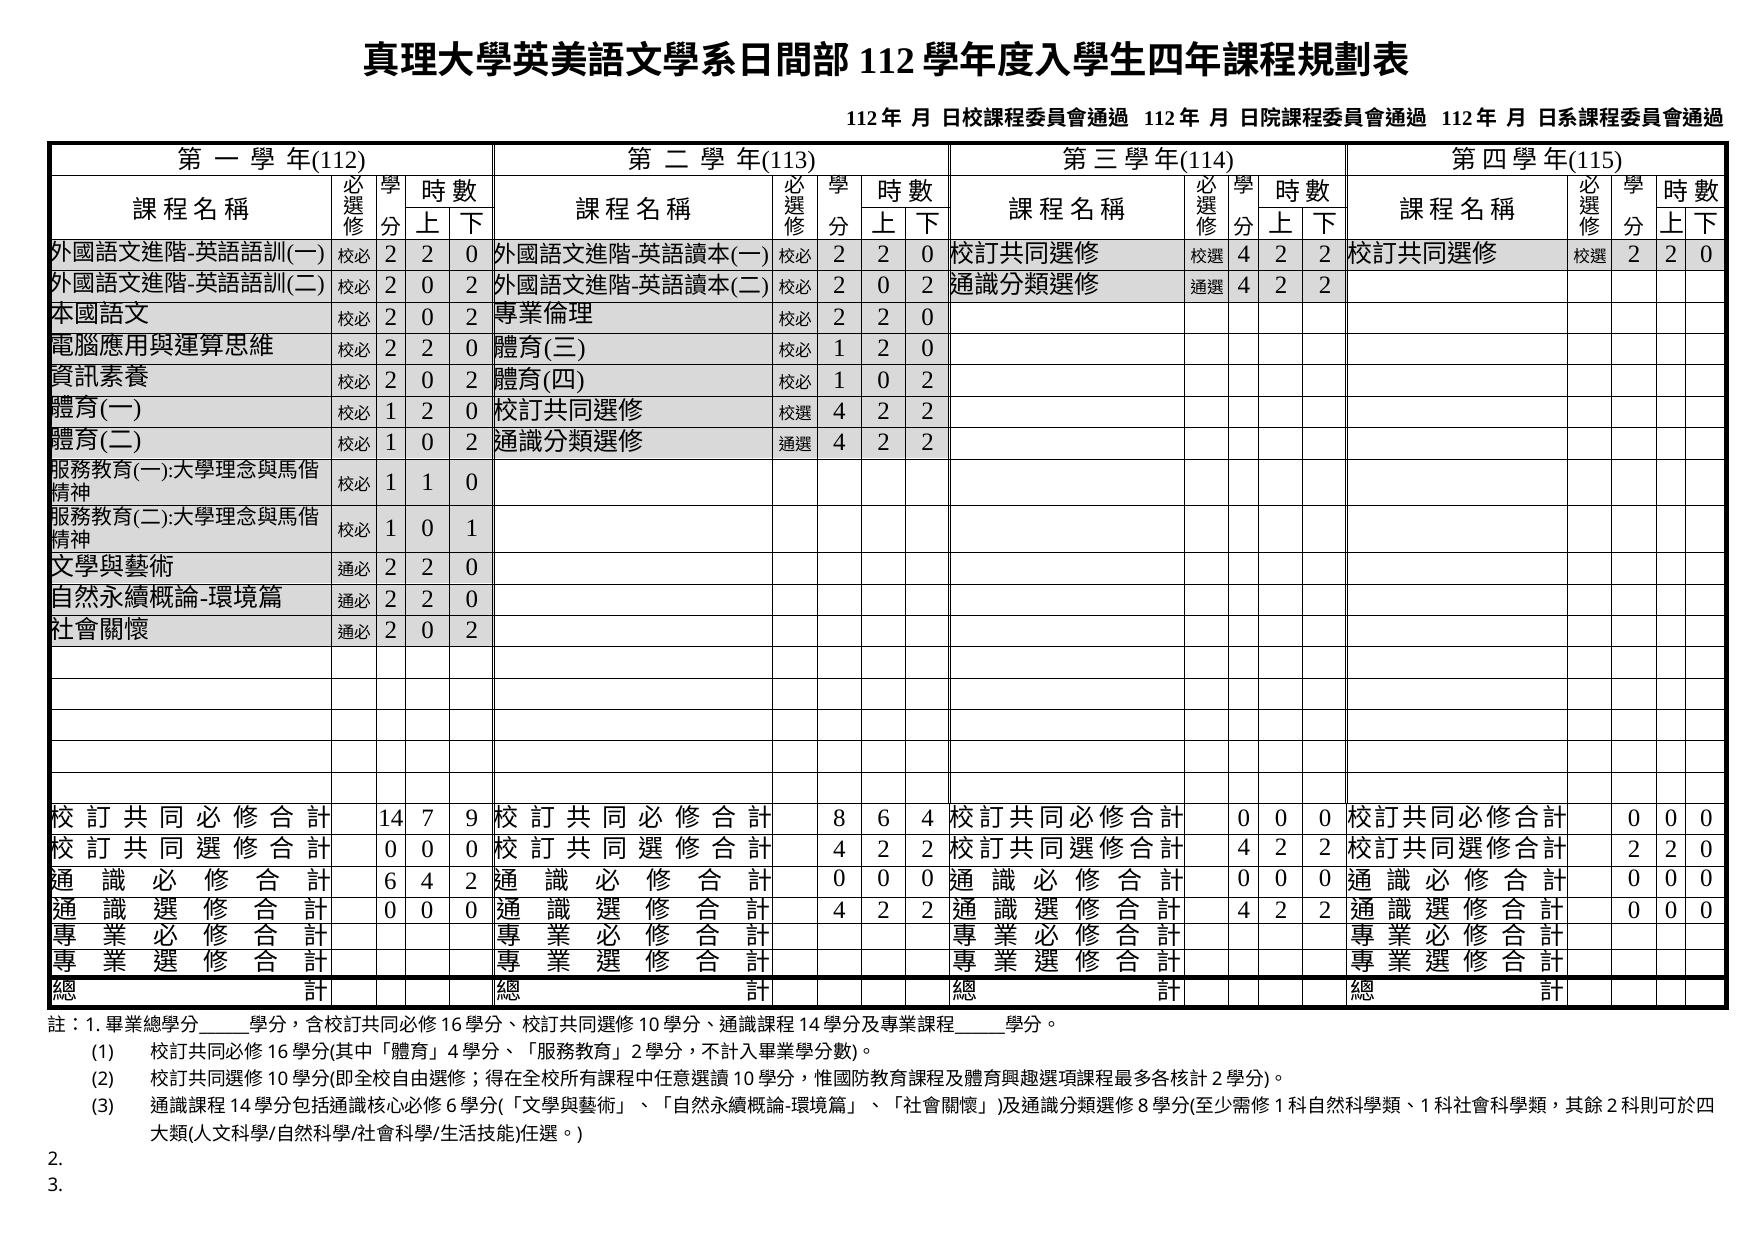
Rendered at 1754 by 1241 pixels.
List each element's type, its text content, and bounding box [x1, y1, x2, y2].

table_cell [1348, 553, 1567, 583]
table_cell [1657, 679, 1685, 709]
table_cell [818, 553, 861, 583]
table_cell 0 [406, 506, 449, 552]
table_cell 通識必修合計 [52, 867, 331, 897]
table_cell [951, 553, 1184, 583]
table_cell [773, 460, 817, 505]
table_cell [1229, 397, 1258, 427]
table_cell [52, 773, 331, 803]
table_cell [1657, 616, 1685, 646]
table_cell [818, 980, 861, 1005]
table_cell [1259, 460, 1302, 505]
table_cell 文學與藝術 [52, 553, 331, 583]
table_cell [818, 950, 861, 975]
table_cell [1229, 679, 1258, 709]
table_cell 2 [377, 616, 405, 646]
table_cell [450, 710, 492, 740]
table_cell [906, 647, 948, 677]
table_cell [1259, 397, 1302, 427]
table_cell [1185, 950, 1228, 975]
table_cell 2 [450, 303, 492, 333]
table_cell [1686, 710, 1724, 740]
table_cell [406, 950, 449, 975]
table_cell [1612, 710, 1656, 740]
table_cell [862, 773, 905, 803]
table_cell 0 [1657, 867, 1685, 897]
table_cell [1612, 271, 1656, 302]
table_cell 2 [818, 303, 861, 333]
table_cell [1185, 710, 1228, 740]
table_cell [1303, 950, 1346, 975]
table_cell [1657, 950, 1685, 975]
table_cell [1185, 303, 1228, 333]
table_cell [773, 553, 817, 583]
table_cell 2 [906, 428, 948, 458]
table_cell [1568, 898, 1611, 923]
table_cell [1229, 616, 1258, 646]
table_cell 2 [1303, 835, 1346, 866]
table_cell [1303, 334, 1345, 364]
table_cell [1303, 924, 1346, 949]
table_cell 2 [818, 271, 861, 302]
table_cell [450, 741, 492, 772]
table_cell [862, 616, 905, 646]
table_cell 校必 [773, 334, 817, 364]
table_cell 0 [818, 867, 861, 897]
table_cell 2 [862, 397, 905, 427]
table_cell [1259, 924, 1302, 949]
table_cell 0 [906, 240, 948, 270]
table_cell [1568, 804, 1611, 834]
table_cell [1657, 773, 1685, 803]
table_cell [1303, 773, 1345, 803]
table_cell [773, 835, 817, 866]
table_cell [1568, 867, 1611, 897]
table_cell 0 [1303, 867, 1346, 897]
table_cell 自然永續概論-環境篇 [52, 585, 331, 615]
table_cell 時 數 [1259, 176, 1345, 207]
table_cell [495, 585, 772, 615]
table_cell [773, 804, 817, 834]
table_cell 2 [862, 835, 905, 866]
table_cell 14 [377, 804, 405, 834]
table_cell [1303, 647, 1345, 677]
table_cell 上 [1259, 208, 1302, 239]
table_cell 校必 [332, 303, 376, 333]
table_cell [906, 741, 948, 772]
table_cell [906, 553, 948, 583]
table_cell [1612, 679, 1656, 709]
table_cell [1259, 741, 1302, 772]
table_cell 0 [450, 334, 492, 364]
table_cell [1568, 397, 1611, 427]
list 通識課程14學分包括通識核心必修6學分(「文學與藝術」、「自然永續概論-環境篇」、「社會關懷」)及通識分類選修8學分(至少需修1科自然科學類、1科社會科學類，其餘2科則可於四大類(人文科學/自然科學/社會科學/生活技能)任選。) [92, 1091, 1724, 1145]
table_cell [906, 460, 948, 505]
table_cell [1686, 647, 1724, 677]
table_cell [951, 365, 1184, 396]
table_cell [906, 773, 948, 803]
table_cell 2 [1259, 240, 1302, 270]
table_cell [1686, 773, 1724, 803]
table_cell [1686, 553, 1724, 583]
table_cell [1612, 616, 1656, 646]
table_cell [1612, 303, 1656, 333]
table_cell 0 [406, 428, 449, 458]
table_cell [1259, 950, 1302, 975]
table_cell [1185, 773, 1228, 803]
table_cell 0 [406, 898, 449, 923]
table_cell [1686, 506, 1724, 552]
table_cell [1303, 553, 1345, 583]
table_cell 0 [450, 835, 492, 866]
table_cell [377, 980, 405, 1005]
table_cell 通識必修合計 [495, 867, 772, 897]
table_cell [951, 585, 1184, 615]
table_cell 校必 [773, 271, 817, 302]
table_cell [1229, 585, 1258, 615]
table_cell [1259, 980, 1302, 1005]
table_cell [1303, 506, 1345, 552]
table_cell [1686, 585, 1724, 615]
table_cell [1686, 980, 1724, 1005]
table_cell [495, 710, 772, 740]
table_cell [1568, 710, 1611, 740]
table_cell 0 [862, 867, 905, 897]
table_cell [450, 950, 492, 975]
table_cell [906, 710, 948, 740]
table_cell [1348, 616, 1567, 646]
table_cell [1568, 647, 1611, 677]
table_cell [406, 679, 449, 709]
table_cell [377, 741, 405, 772]
table_cell [951, 460, 1184, 505]
table_cell [862, 585, 905, 615]
table_cell [1568, 303, 1611, 333]
table_cell 2 [1259, 271, 1302, 302]
table_cell [406, 773, 449, 803]
table_cell 學 分 [1612, 176, 1656, 239]
text 2. [47, 1145, 1724, 1171]
table_cell 必 選 修 [773, 176, 817, 239]
table_cell [1657, 460, 1685, 505]
text 112年 月 日校課程委員會通過 112年 月 日院課程委員會通過 112年 月 日系課程委員會通過 [47, 113, 1724, 128]
table_cell 4 [1229, 835, 1258, 866]
table_cell [1229, 950, 1258, 975]
table_cell 7 [406, 804, 449, 834]
table_cell 通識選修合計 [950, 898, 1184, 923]
table_cell 通識必修合計 [1347, 867, 1567, 897]
table_cell 下 [906, 208, 948, 239]
table_cell 時 數 [1657, 176, 1724, 207]
table_cell [818, 506, 861, 552]
table_cell [406, 741, 449, 772]
table_cell [1185, 835, 1228, 866]
table_cell [332, 924, 376, 949]
table_cell [951, 397, 1184, 427]
table_cell 0 [1686, 898, 1724, 923]
table_cell 2 [406, 585, 449, 615]
table_cell 社會關懷 [52, 616, 331, 646]
table_cell 2 [862, 303, 905, 333]
table_cell [1229, 334, 1258, 364]
table_cell [495, 741, 772, 772]
table_cell 0 [906, 303, 948, 333]
table_header 第 一 學 年(112) [52, 145, 492, 174]
table_cell [1568, 950, 1611, 975]
table_cell 下 [1686, 208, 1724, 239]
table_cell [1612, 950, 1656, 975]
table_cell [1612, 428, 1656, 458]
table_cell [1229, 460, 1258, 505]
table_cell 0 [1686, 240, 1724, 270]
table_cell 1 [377, 397, 405, 427]
table_cell 時 數 [406, 176, 492, 207]
table_cell [1657, 397, 1685, 427]
table_cell [406, 980, 449, 1005]
list 校訂共同必修16學分(其中「體育」4學分、「服務教育」2學分，不計入畢業學分數)。 [92, 1037, 1724, 1064]
table_cell 4 [818, 397, 861, 427]
table_cell 2 [906, 271, 948, 302]
table_header 第 二 學 年(113) [495, 145, 948, 174]
table_cell 通識選修合計 [52, 898, 331, 923]
table_cell [1612, 460, 1656, 505]
table_cell [1185, 616, 1228, 646]
table_cell [1612, 506, 1656, 552]
table_cell [1568, 924, 1611, 949]
table_cell 0 [906, 867, 949, 897]
table_cell [1185, 647, 1228, 677]
table_cell [1568, 835, 1611, 866]
table_cell [1259, 428, 1302, 458]
table_cell [906, 679, 948, 709]
table_cell [862, 980, 905, 1005]
table_cell [906, 950, 949, 975]
table_cell [862, 710, 905, 740]
table_cell [1348, 679, 1567, 709]
table_cell [1686, 397, 1724, 427]
table_cell 4 [818, 428, 861, 458]
table_cell [1568, 679, 1611, 709]
table_cell 電腦應用與運算思維 [52, 334, 331, 364]
table_cell [406, 647, 449, 677]
table_cell 2 [1657, 240, 1685, 270]
table_cell [773, 924, 817, 949]
table_cell 通識選修合計 [495, 898, 772, 923]
table_cell 4 [818, 835, 861, 866]
table_cell 通選 [773, 428, 817, 458]
table_cell 必 選 修 [332, 176, 376, 239]
table_cell [1657, 980, 1685, 1005]
table_cell 校訂共同選修 [495, 397, 772, 427]
table_cell [495, 553, 772, 583]
table_cell [1612, 924, 1656, 949]
table_cell 0 [406, 616, 449, 646]
table_cell [1612, 553, 1656, 583]
table_cell 體育(三) [495, 334, 772, 364]
table_cell 校必 [332, 506, 376, 552]
table_cell [1185, 553, 1228, 583]
table_header 第 四 學 年(115) [1348, 145, 1724, 174]
table_cell 4 [906, 804, 949, 834]
table_cell [1348, 303, 1567, 333]
table_cell 2 [1612, 835, 1656, 866]
table_cell [951, 647, 1184, 677]
table_cell 2 [377, 553, 405, 583]
text 3. [47, 1171, 1724, 1196]
table_cell [1303, 397, 1345, 427]
table_cell [1612, 773, 1656, 803]
table_cell [1259, 647, 1302, 677]
table_cell 校必 [773, 240, 817, 270]
table_cell [773, 980, 817, 1005]
table_cell [773, 950, 817, 975]
table_cell [1612, 585, 1656, 615]
table_cell 6 [862, 804, 905, 834]
table_cell [1229, 365, 1258, 396]
table_cell 校訂共同必修合計 [950, 804, 1184, 834]
table_cell 校訂共同選修合計 [495, 835, 772, 866]
table_cell [495, 460, 772, 505]
table_cell [1348, 365, 1567, 396]
table_cell 4 [1229, 240, 1258, 270]
table_cell [951, 741, 1184, 772]
table_cell 2 [906, 898, 949, 923]
table_cell [906, 585, 948, 615]
table_cell [1303, 303, 1345, 333]
table_cell [1229, 741, 1258, 772]
table_cell 專業必修合計 [52, 924, 331, 949]
table_cell 上 [862, 208, 905, 239]
table_cell [1348, 647, 1567, 677]
table_cell [1612, 334, 1656, 364]
table_cell [1185, 898, 1228, 923]
table_cell [951, 679, 1184, 709]
table_cell 校必 [332, 397, 376, 427]
table_cell 體育(一) [52, 397, 331, 427]
table_cell [1568, 506, 1611, 552]
text 註：1. 畢業總學分______學分，含校訂共同必修16學分、校訂共同選修10學分、通識課程14學分及專業課程______學分。 [47, 1010, 1724, 1037]
table_cell 8 [818, 804, 861, 834]
table_cell 總 計 [52, 980, 331, 1005]
table_cell 專業必修合計 [1347, 924, 1567, 949]
table_cell 專業選修合計 [495, 950, 772, 975]
table_cell [1229, 773, 1258, 803]
table_cell 1 [377, 460, 405, 505]
table_cell 學 分 [377, 176, 405, 239]
table_cell [1657, 303, 1685, 333]
table_cell [1229, 647, 1258, 677]
table_cell [818, 460, 861, 505]
table_cell [1259, 334, 1302, 364]
table_cell 0 [377, 898, 405, 923]
table_cell 外國語文進階-英語讀本(一) [495, 240, 772, 270]
table_cell 0 [377, 835, 405, 866]
table_cell [1686, 365, 1724, 396]
table_cell [332, 950, 376, 975]
table_cell 0 [1612, 867, 1656, 897]
table_cell [1657, 365, 1685, 396]
table_cell [951, 334, 1184, 364]
table_cell 2 [906, 397, 948, 427]
table_cell 2 [1259, 835, 1302, 866]
table_cell 2 [1303, 271, 1345, 302]
table_cell [1259, 506, 1302, 552]
table_cell [906, 980, 949, 1005]
table_cell 2 [1657, 835, 1685, 866]
table_cell 校訂共同必修合計 [495, 804, 772, 834]
table_cell [450, 647, 492, 677]
table_cell [1303, 710, 1345, 740]
table_cell [1657, 741, 1685, 772]
table_cell 4 [1229, 271, 1258, 302]
table_cell 0 [1686, 835, 1724, 866]
table_cell [1259, 553, 1302, 583]
table_cell 必 選 修 [1185, 176, 1228, 239]
table_cell 校必 [332, 460, 376, 505]
table_cell [1657, 428, 1685, 458]
table_cell [377, 710, 405, 740]
table_cell 0 [1612, 898, 1656, 923]
table_cell [1229, 303, 1258, 333]
table_cell 課 程 名 稱 [951, 176, 1184, 239]
table_cell 外國語文進階-英語語訓(二) [52, 271, 331, 302]
table_cell [773, 679, 817, 709]
table_cell 通識必修合計 [950, 867, 1184, 897]
table_cell 0 [1229, 804, 1258, 834]
table_cell [1686, 616, 1724, 646]
table_cell 0 [1612, 804, 1656, 834]
table_cell [1612, 647, 1656, 677]
table_cell [773, 773, 817, 803]
table_cell [862, 553, 905, 583]
table_cell [1686, 924, 1724, 949]
table_cell 校訂共同選修合計 [950, 835, 1184, 866]
table_cell 通必 [332, 616, 376, 646]
table_cell [773, 506, 817, 552]
table_cell [1185, 804, 1228, 834]
table_cell 總 計 [495, 980, 772, 1005]
table_cell 專業選修合計 [52, 950, 331, 975]
table_cell [52, 741, 331, 772]
table_cell 校訂共同選修合計 [52, 835, 331, 866]
table_cell [773, 616, 817, 646]
table_cell 2 [377, 334, 405, 364]
table_cell 1 [818, 334, 861, 364]
table_cell [1259, 679, 1302, 709]
table_cell [1229, 980, 1258, 1005]
table_cell [773, 741, 817, 772]
table_cell 校選 [773, 397, 817, 427]
table_cell 0 [450, 553, 492, 583]
table_cell [951, 506, 1184, 552]
table_cell [495, 506, 772, 552]
table_cell 0 [1259, 804, 1302, 834]
text 真理大學英美語文學系日間部 112學年度入學生四年課程規劃表 [47, 29, 1724, 84]
table_cell [1185, 397, 1228, 427]
table_cell 校選 [1185, 240, 1228, 270]
table_cell 外國語文進階-英語語訓(一) [52, 240, 331, 270]
table_cell [1303, 980, 1346, 1005]
table_cell 校必 [773, 303, 817, 333]
table_cell 1 [818, 365, 861, 396]
table_cell 4 [1229, 898, 1258, 923]
table_cell [1348, 397, 1567, 427]
table_cell 0 [1686, 867, 1724, 897]
table_cell 通必 [332, 553, 376, 583]
table_cell [1568, 334, 1611, 364]
table_cell [906, 506, 948, 552]
table_cell [818, 741, 861, 772]
table_cell 2 [450, 428, 492, 458]
table_cell [332, 867, 376, 897]
table_cell [406, 710, 449, 740]
table_cell 校必 [332, 334, 376, 364]
table_cell 服務教育(二):大學理念與馬偕精神 [52, 506, 331, 552]
table_cell 課 程 名 稱 [52, 176, 331, 239]
table_cell [773, 585, 817, 615]
table_cell [1348, 428, 1567, 458]
table_cell 通識選修合計 [1347, 898, 1567, 923]
table_cell 通必 [332, 585, 376, 615]
table_cell [406, 924, 449, 949]
table_cell 2 [862, 898, 905, 923]
table_cell [377, 950, 405, 975]
table_cell 課 程 名 稱 [495, 176, 772, 239]
table_cell 2 [862, 334, 905, 364]
table_cell 2 [818, 240, 861, 270]
table_cell [1686, 950, 1724, 975]
table_cell 體育(二) [52, 428, 331, 458]
table_cell [1185, 924, 1228, 949]
table_cell [332, 741, 376, 772]
table_cell [1185, 867, 1228, 897]
table_cell [862, 647, 905, 677]
table_cell [1657, 924, 1685, 949]
table_cell 0 [1229, 867, 1258, 897]
table_cell [862, 924, 905, 949]
table_cell [1568, 428, 1611, 458]
table_cell [450, 924, 492, 949]
table_cell 通識分類選修 [495, 428, 772, 458]
table_cell [495, 773, 772, 803]
table_cell 6 [377, 867, 405, 897]
table_cell [1686, 428, 1724, 458]
table_cell [1686, 271, 1724, 302]
table_cell [1229, 924, 1258, 949]
table_cell 專業必修合計 [950, 924, 1184, 949]
table_cell [1657, 647, 1685, 677]
table_cell [862, 950, 905, 975]
table_cell 下 [450, 208, 492, 239]
table_cell 通識分類選修 [951, 271, 1184, 302]
table_cell 2 [906, 835, 949, 866]
table_header 第 三 學 年(114) [951, 145, 1345, 174]
table_cell [1185, 679, 1228, 709]
table_cell 0 [906, 334, 948, 364]
table_cell 通選 [1185, 271, 1228, 302]
table_cell 上 [406, 208, 449, 239]
table_cell 0 [406, 365, 449, 396]
table_cell 0 [862, 271, 905, 302]
table_cell [52, 647, 331, 677]
table_cell [1348, 506, 1567, 552]
table_cell [1568, 585, 1611, 615]
table_cell [450, 773, 492, 803]
table_cell [450, 980, 492, 1005]
table_cell 2 [406, 240, 449, 270]
table_cell 2 [377, 271, 405, 302]
table_cell [1229, 710, 1258, 740]
table_cell 校訂共同選修 [951, 240, 1184, 270]
list 校訂共同選修10學分(即全校自由選修；得在全校所有課程中任意選讀10學分，惟國防教育課程及體育興趣選項課程最多各核計2學分)。 [92, 1064, 1724, 1091]
table_cell [377, 924, 405, 949]
table_cell 體育(四) [495, 365, 772, 396]
table_cell 2 [1303, 898, 1346, 923]
table_cell [52, 710, 331, 740]
table_cell [862, 506, 905, 552]
table_cell 校必 [332, 240, 376, 270]
table_cell [1657, 585, 1685, 615]
table_cell [1303, 365, 1345, 396]
table_cell [450, 679, 492, 709]
table_cell [818, 585, 861, 615]
table_cell 專業選修合計 [950, 950, 1184, 975]
table_cell [1259, 303, 1302, 333]
table_cell [1568, 271, 1611, 302]
table_cell 校必 [332, 271, 376, 302]
table_cell [1348, 460, 1567, 505]
table_cell [1303, 741, 1345, 772]
table_cell [377, 773, 405, 803]
table_cell [1303, 585, 1345, 615]
table_cell [1348, 585, 1567, 615]
table_cell 2 [377, 585, 405, 615]
table_cell [1303, 428, 1345, 458]
table_cell 校必 [773, 365, 817, 396]
table_cell 4 [406, 867, 449, 897]
table_cell 2 [906, 365, 948, 396]
table_cell 0 [450, 585, 492, 615]
table_cell [1568, 616, 1611, 646]
table_cell [1657, 334, 1685, 364]
table_cell [332, 773, 376, 803]
table_cell [862, 741, 905, 772]
table_cell 外國語文進階-英語讀本(二) [495, 271, 772, 302]
table_cell [52, 679, 331, 709]
table_cell [1259, 710, 1302, 740]
table_cell [1686, 679, 1724, 709]
table_cell 校訂共同必修合計 [1347, 804, 1567, 834]
table_cell [1348, 334, 1567, 364]
table_cell [332, 898, 376, 923]
table_cell [1568, 460, 1611, 505]
table_cell 1 [406, 460, 449, 505]
table_cell 2 [1303, 240, 1345, 270]
table_cell 0 [406, 835, 449, 866]
table_cell 2 [377, 303, 405, 333]
table_cell 1 [377, 506, 405, 552]
table_cell [1259, 616, 1302, 646]
table_cell [1185, 365, 1228, 396]
table_cell 1 [377, 428, 405, 458]
table_cell [1185, 428, 1228, 458]
table_cell [951, 710, 1184, 740]
table_cell [1686, 303, 1724, 333]
table_cell [1657, 271, 1685, 302]
table_cell [1185, 980, 1228, 1005]
table_cell 必 選 修 [1568, 176, 1611, 239]
table_cell [1568, 773, 1611, 803]
table_cell [951, 773, 1184, 803]
table_cell 下 [1303, 208, 1345, 239]
table_cell 服務教育(一):大學理念與馬偕精神 [52, 460, 331, 505]
table_cell 2 [450, 365, 492, 396]
table_cell 2 [450, 616, 492, 646]
table_cell [1303, 460, 1345, 505]
table_cell 專業倫理 [495, 303, 772, 333]
table_cell 0 [406, 303, 449, 333]
table_cell [951, 616, 1184, 646]
table_cell [1185, 506, 1228, 552]
table_cell [818, 924, 861, 949]
table_cell 校必 [332, 428, 376, 458]
table_cell 9 [450, 804, 492, 834]
table_cell [332, 647, 376, 677]
table_cell 學 分 [1229, 176, 1258, 239]
table_cell 0 [450, 397, 492, 427]
table_cell 2 [450, 867, 492, 897]
table_cell [1612, 365, 1656, 396]
table_cell 資訊素養 [52, 365, 331, 396]
table_cell 2 [406, 397, 449, 427]
table_cell 專業必修合計 [495, 924, 772, 949]
table_cell [1348, 741, 1567, 772]
table_cell [1568, 553, 1611, 583]
table_cell 2 [377, 365, 405, 396]
table_cell [332, 679, 376, 709]
table_cell 0 [1657, 804, 1685, 834]
table_cell [495, 616, 772, 646]
table_cell [1229, 506, 1258, 552]
table_cell 0 [1686, 804, 1724, 834]
table_cell [818, 710, 861, 740]
table_cell [818, 616, 861, 646]
table_cell [951, 303, 1184, 333]
table_cell 0 [1303, 804, 1346, 834]
table_cell 課 程 名 稱 [1348, 176, 1567, 239]
table_cell 2 [377, 240, 405, 270]
table_cell 校訂共同必修合計 [52, 804, 331, 834]
table_cell [1568, 980, 1611, 1005]
table_cell 0 [1657, 898, 1685, 923]
table_cell [1303, 679, 1345, 709]
table_cell [332, 835, 376, 866]
table_cell [1185, 460, 1228, 505]
table_cell [1612, 397, 1656, 427]
table_cell 校選 [1568, 240, 1611, 270]
table_cell [773, 867, 817, 897]
table_cell [1686, 460, 1724, 505]
table_cell 0 [450, 460, 492, 505]
table_cell [1686, 741, 1724, 772]
table_cell [818, 647, 861, 677]
table_cell [1657, 506, 1685, 552]
table_cell [377, 647, 405, 677]
table_cell [773, 647, 817, 677]
table_cell 2 [862, 240, 905, 270]
table_cell [1259, 585, 1302, 615]
table_cell 校必 [332, 365, 376, 396]
table_cell [1185, 741, 1228, 772]
table_cell [818, 773, 861, 803]
table_cell 2 [862, 428, 905, 458]
table_cell [1185, 334, 1228, 364]
table_cell 總 計 [1347, 980, 1567, 1005]
table_cell 0 [1259, 867, 1302, 897]
table_cell [1348, 773, 1567, 803]
table_cell 1 [450, 506, 492, 552]
table_cell 0 [862, 365, 905, 396]
table_cell 學 分 [818, 176, 861, 239]
table_cell [1348, 271, 1567, 302]
table_cell [1568, 741, 1611, 772]
table_cell [1348, 710, 1567, 740]
table_cell 0 [450, 240, 492, 270]
table_cell [1259, 365, 1302, 396]
table_cell [773, 898, 817, 923]
table_cell 本國語文 [52, 303, 331, 333]
table_cell 0 [450, 898, 492, 923]
table_cell [862, 679, 905, 709]
table_cell 專業選修合計 [1347, 950, 1567, 975]
table_cell [1229, 553, 1258, 583]
table_cell [773, 710, 817, 740]
table_cell [495, 647, 772, 677]
table_cell [862, 460, 905, 505]
table_cell [1657, 553, 1685, 583]
table_cell [1303, 616, 1345, 646]
table_cell [1612, 980, 1656, 1005]
table_cell [818, 679, 861, 709]
table_cell [1229, 428, 1258, 458]
table_cell 4 [818, 898, 861, 923]
table_cell 時 數 [862, 176, 948, 207]
table_cell [951, 428, 1184, 458]
table_cell [332, 804, 376, 834]
table_cell 0 [406, 271, 449, 302]
table_cell [1612, 741, 1656, 772]
table_cell 總 計 [950, 980, 1184, 1005]
table_cell [495, 679, 772, 709]
table_cell [906, 616, 948, 646]
table_cell [1568, 365, 1611, 396]
table_cell [332, 710, 376, 740]
table_cell 校訂共同選修 [1348, 240, 1567, 270]
table_cell [1259, 773, 1302, 803]
table_cell 校訂共同選修合計 [1347, 835, 1567, 866]
table_cell 2 [1612, 240, 1656, 270]
table_cell [1657, 710, 1685, 740]
table_cell [377, 679, 405, 709]
table_cell 2 [406, 553, 449, 583]
table_cell 2 [450, 271, 492, 302]
table_cell [1686, 334, 1724, 364]
table_cell [332, 980, 376, 1005]
table_cell 2 [1259, 898, 1302, 923]
table_cell [906, 924, 949, 949]
table_cell [1185, 585, 1228, 615]
table_cell 2 [406, 334, 449, 364]
table_cell 上 [1657, 208, 1685, 239]
